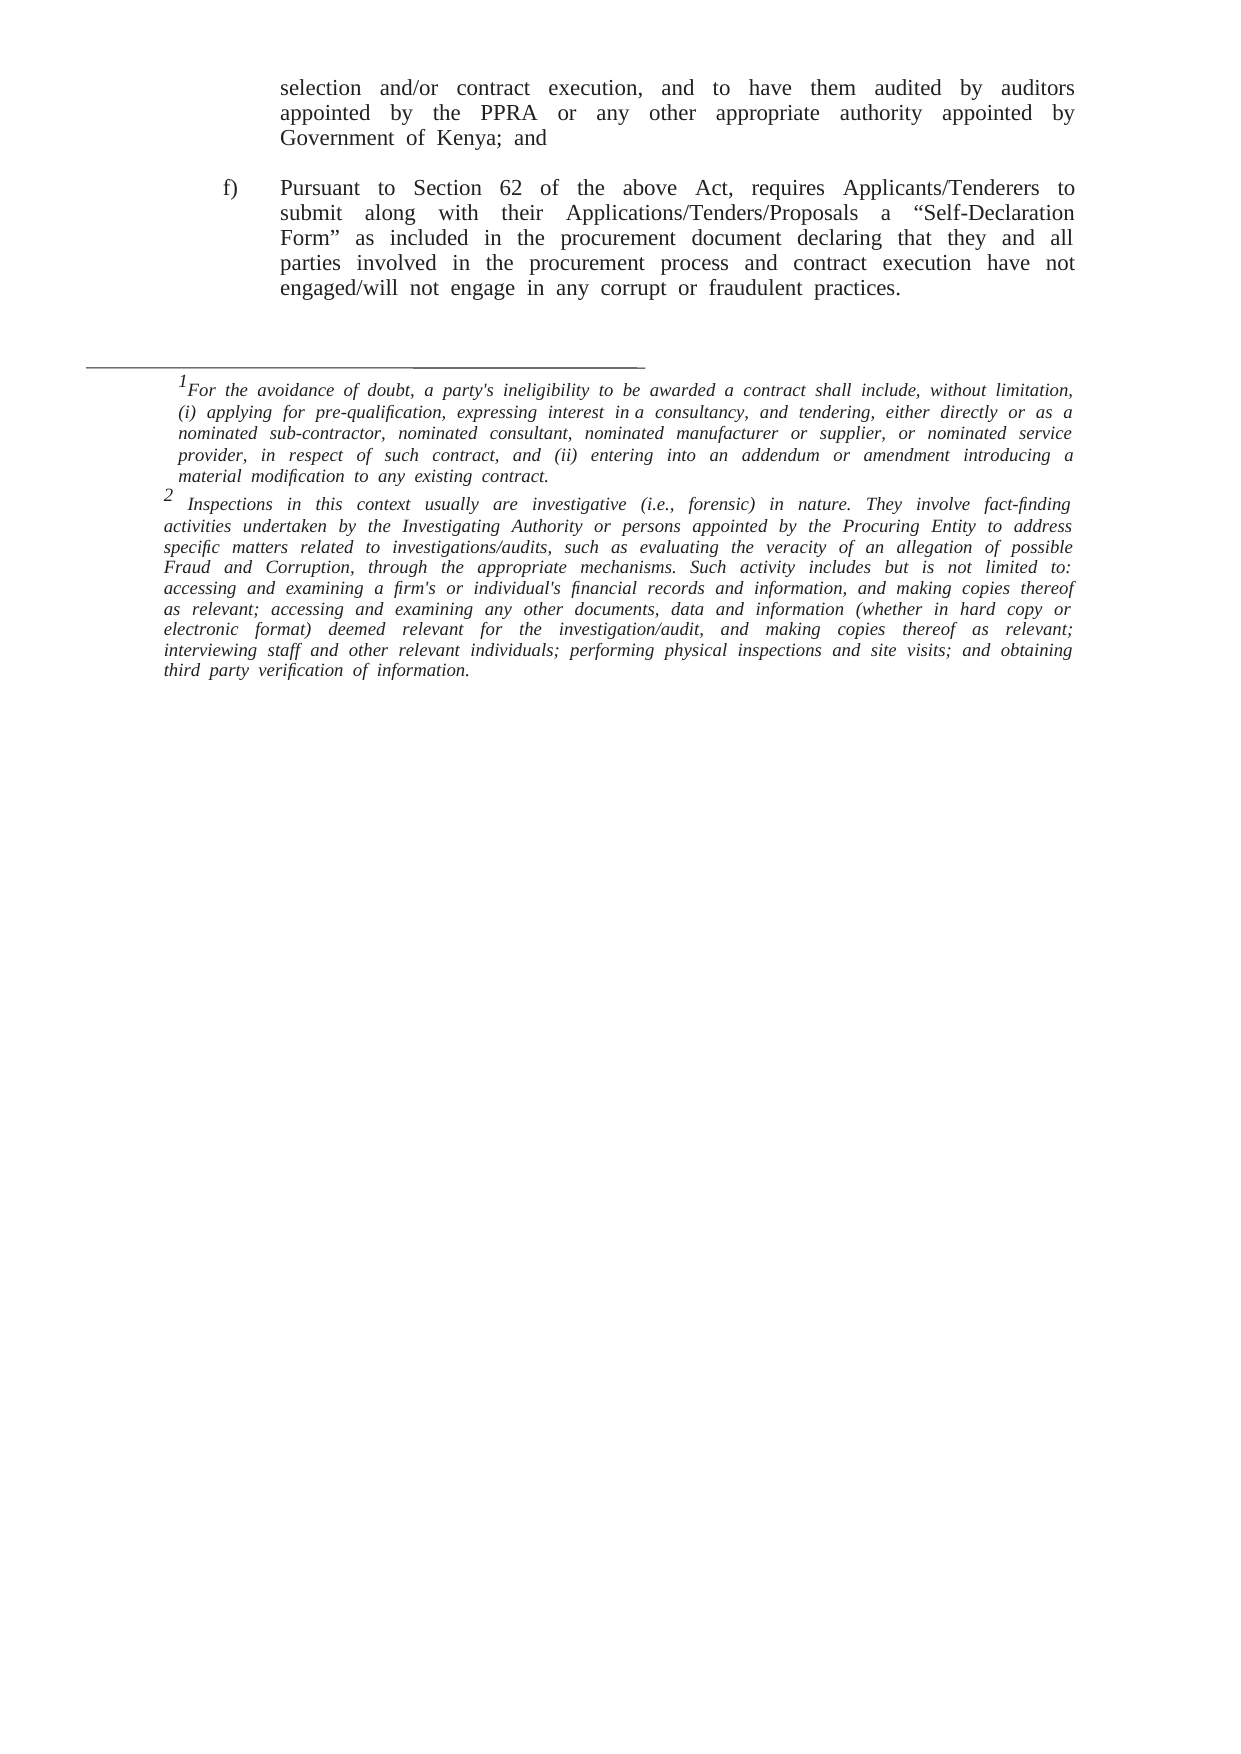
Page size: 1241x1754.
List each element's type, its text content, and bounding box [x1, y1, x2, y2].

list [223, 75, 1076, 150]
text 2 Inspections in this context usually are investigative (i.e., forensic) in nature. They involve fact-ﬁnding activities undertaken by the Investigating Authority or persons appointed by the Procuring Entity to address speciﬁc matters related to investigations/audits, such as evaluating the veracity of an allegation of possible Fraud and Corruption, through the appropriate mechanisms. Such activity includes but is not limited to: accessing and examining a ﬁrm's or individual's ﬁnancial records and information, and making copies thereof as relevant; accessing and examining any other documents, data and information (whether in hard copy or electronic format) deemed relevant for the investigation/audit, and making copies thereof as relevant; interviewing staff and other relevant individuals; performing physical inspections and site visits; and obtaining third party veriﬁcation of information. [163, 487, 1076, 681]
list Pursuant to Section 62 of the above Act, requires Applicants/Tenderers to submit along with their Applications/Tenders/Proposals a “Self-Declaration Form” as included in the procurement document declaring that they and all parties involved in the procurement process and contract execution have not engaged/will not engage in any corrupt or fraudulent practices. [223, 175, 1076, 301]
text 1For the avoidance of doubt, a party's ineligibility to be awarded a contract shall include, without limitation, (i) applying for pre-qualiﬁcation, expressing interest in a consultancy, and tendering, either directly or as a nominated sub-contractor, nominated consultant, nominated manufacturer or supplier, or nominated service provider, in respect of such contract, and (ii) entering into an addendum or amendment introducing a material modiﬁcation to any existing contract. [150, 351, 1076, 487]
